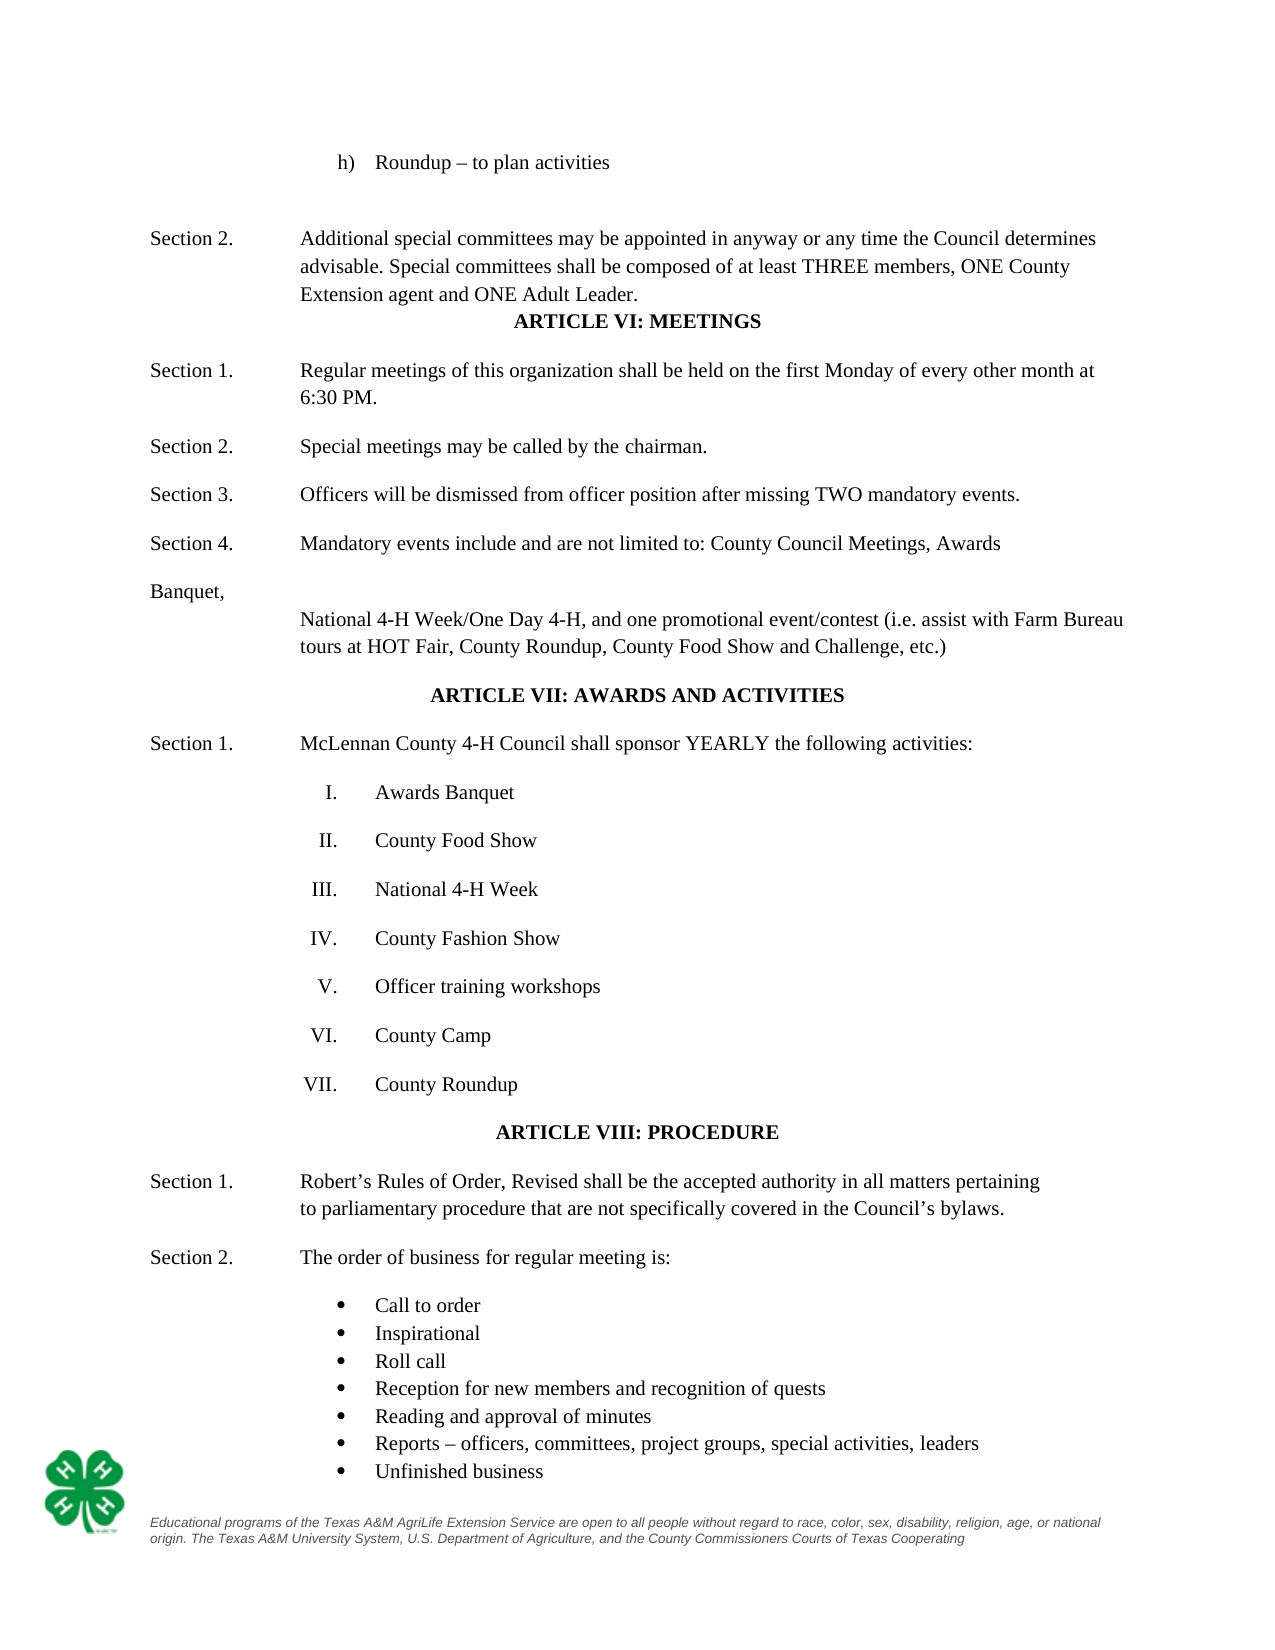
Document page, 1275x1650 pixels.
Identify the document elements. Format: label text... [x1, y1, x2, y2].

list Reports – officers, committees, project groups, special activities, leaders [337, 1431, 1137, 1455]
subtitle ARTICLE VIII: PROCEDURE [190, 1120, 1084, 1144]
list National 4-H Week [311, 877, 1137, 901]
list Unfinished business [337, 1459, 1137, 1483]
text Section 2. Additional special committees may be appointed in anyway or any time the Council determines advisable. Special committees shall be composed of at least THREE members, ONE County Extension agent and ONE Adult Leader. [150, 226, 1097, 306]
picture [44, 1450, 126, 1534]
text Section 2. Special meetings may be called by the chairman. [150, 434, 1137, 458]
list County Food Show [318, 828, 1137, 852]
text Section 1. Robert’s Rules of Order, Revised shall be the accepted authority in all matters pertaining to parliamentary procedure that are not specifically covered in the Council’s bylaws. [150, 1169, 1061, 1220]
subtitle ARTICLE VI: MEETINGS [190, 309, 1084, 333]
text Section 3. Officers will be dismissed from officer position after missing TWO mandatory events. Section 4. Mandatory events include and are not limited to: County Council Meetings, Awards Banquet, [150, 463, 1081, 608]
list Roundup – to plan activities [337, 150, 1137, 174]
list Call to order [337, 1293, 1137, 1317]
list Reading and approval of minutes [337, 1404, 1137, 1428]
list Officer training workshops [317, 974, 1137, 998]
list Inspirational [337, 1321, 1137, 1345]
list Roll call [337, 1349, 1137, 1373]
list Reception for new members and recognition of quests [337, 1376, 1137, 1400]
text tours at HOT Fair, County Roundup, County Food Show and Challenge, etc.) [300, 634, 1137, 658]
list County Fashion Show [310, 926, 1137, 950]
list County Roundup [303, 1072, 1137, 1096]
text National 4-H Week/One Day 4-H, and one promotional event/contest (i.e. assist with Farm Bureau [300, 608, 1137, 631]
text Section 2. The order of business for regular meeting is: [150, 1245, 1137, 1269]
list Awards Banquet [325, 780, 1137, 804]
text Section 1. McLennan County 4-H Council shall sponsor YEARLY the following activities: [150, 731, 1137, 755]
list County Camp [310, 1023, 1137, 1047]
text Section 1. Regular meetings of this organization shall be held on the first Monday of every other month at 6:30 PM. [150, 357, 1095, 409]
subtitle ARTICLE VII: AWARDS AND ACTIVITIES [190, 683, 1084, 707]
